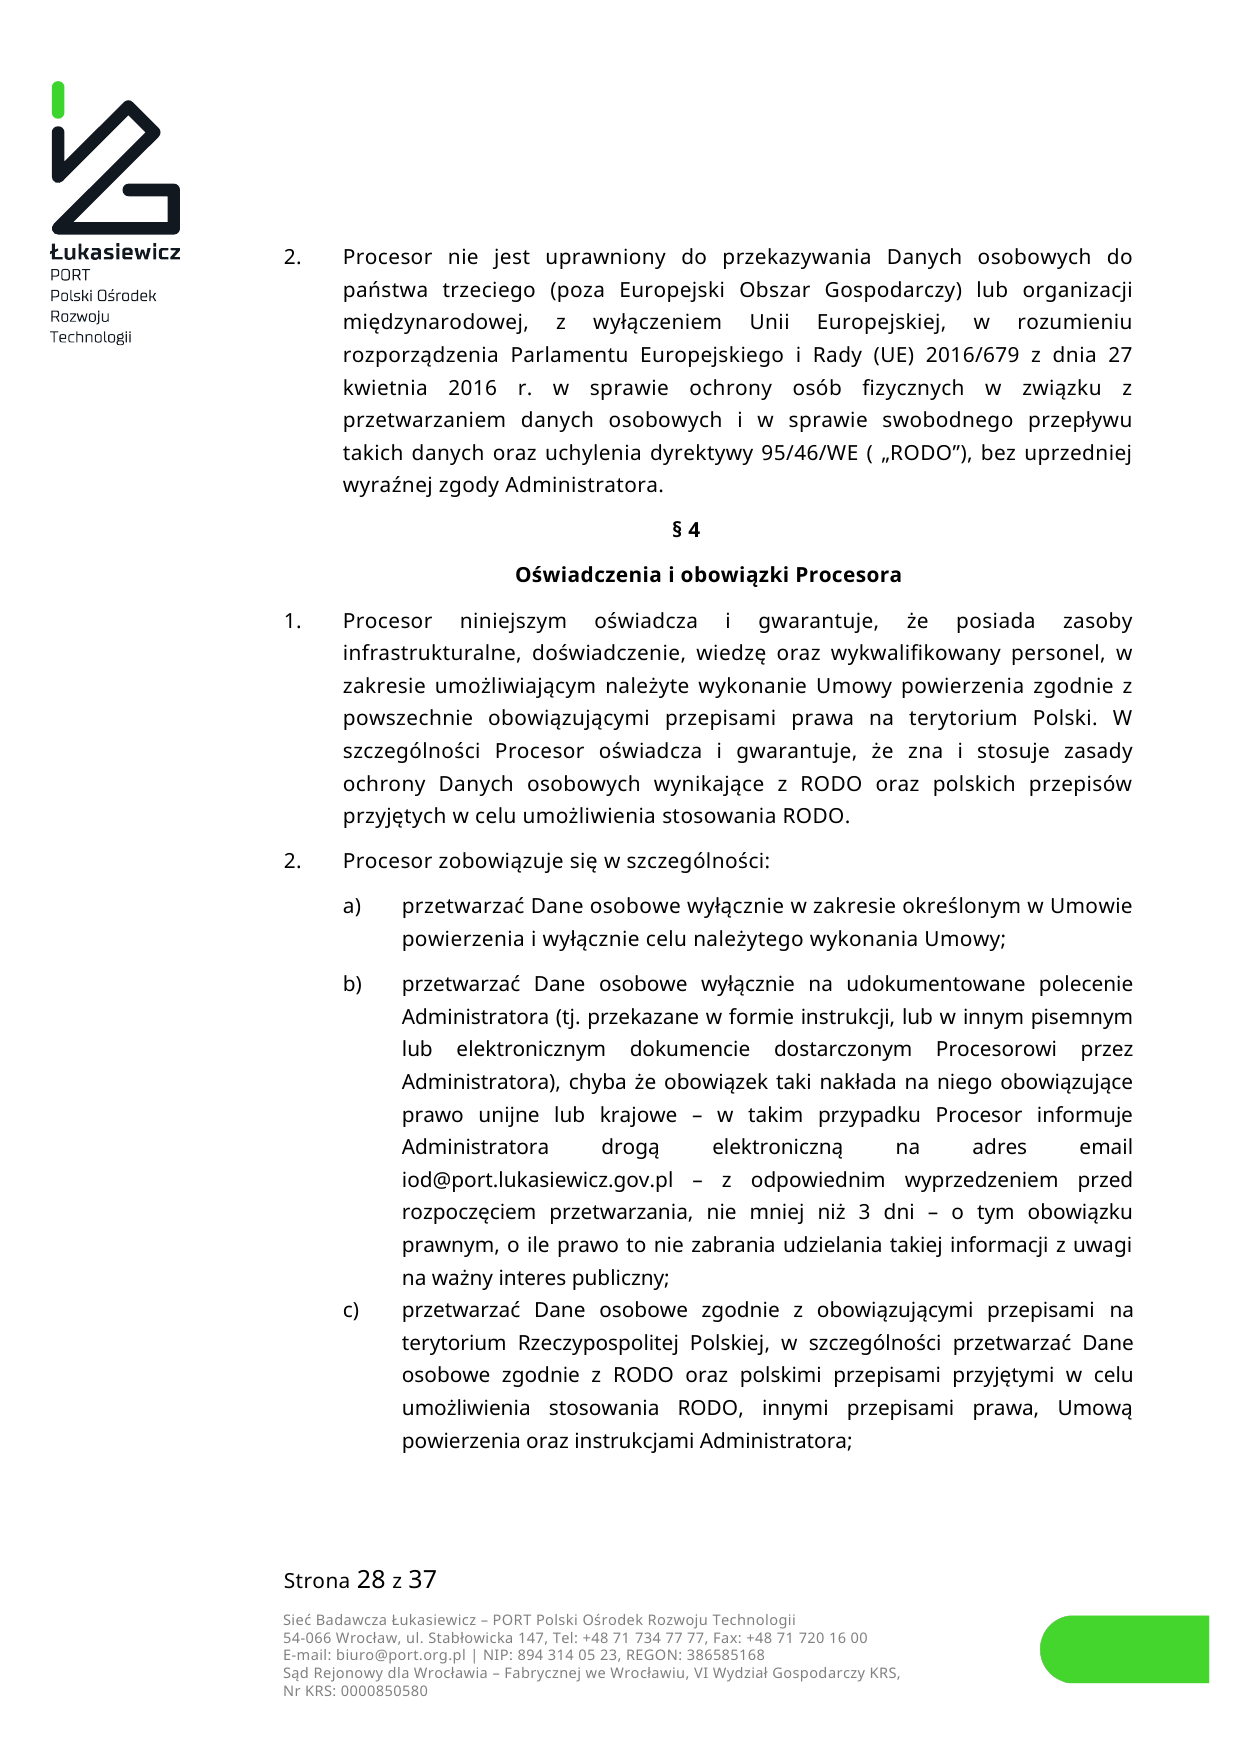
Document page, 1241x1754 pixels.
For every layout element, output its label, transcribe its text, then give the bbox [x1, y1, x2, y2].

subtitle Procesor nie jest uprawniony do przekazywania Danych osobowych do państwa trzeciego (poza Europejski Obszar Gospodarczy) lub organizacji międzynarodowej, z wyłączeniem Unii Europejskiej, w rozumieniu rozporządzenia Parlamentu Europejskiego i Rady (UE) 2016/679 z dnia 27 kwietnia 2016 r. w sprawie ochrony osób fizycznych w związku z przetwarzaniem danych osobowych i w sprawie swobodnego przepływu takich danych oraz uchylenia dyrektywy 95/46/WE ( „RODO”), bez uprzedniej wyraźnej zgody Administratora. [283, 242, 1134, 499]
list przetwarzać Dane osobowe zgodnie z obowiązującymi przepisami na terytorium Rzeczypospolitej Polskiej, w szczególności przetwarzać Dane osobowe zgodnie z RODO oraz polskimi przepisami przyjętymi w celu umożliwienia stosowania RODO, innymi przepisami prawa, Umową powierzenia oraz instrukcjami Administratora; [343, 1295, 1134, 1454]
subtitle Procesor niniejszym oświadcza i gwarantuje, że posiada zasoby infrastrukturalne, doświadczenie, wiedzę oraz wykwalifikowany personel, w zakresie umożliwiającym należyte wykonanie Umowy powierzenia zgodnie z powszechnie obowiązującymi przepisami prawa na terytorium Polski. W szczególności Procesor oświadcza i gwarantuje, że zna i stosuje zasady ochrony Danych osobowych wynikające z RODO oraz polskich przepisów przyjętych w celu umożliwienia stosowania RODO. [283, 606, 1134, 830]
picture [1036, 1611, 1239, 1752]
list przetwarzać Dane osobowe wyłącznie na udokumentowane polecenie Administratora (tj. przekazane w formie instrukcji, lub w innym pisemnym lub elektronicznym dokumencie dostarczonym Procesorowi przez Administratora), chyba że obowiązek taki nakłada na niego obowiązujące prawo unijne lub krajowe – w takim przypadku Procesor informuje Administratora drogą elektroniczną na adres email iod@port.lukasiewicz.gov.pl – z odpowiednim wyprzedzeniem przed rozpoczęciem przetwarzania, nie mniej niż 3 dni – o tym obowiązku prawnym, o ile prawo to nie zabrania udzielania takiej informacji z uwagi na ważny interes publiczny; [343, 969, 1134, 1291]
subtitle przetwarzać Dane osobowe wyłącznie w zakresie określonym w Umowie powierzenia i wyłącznie celu należytego wykonania Umowy; [343, 892, 1134, 953]
subtitle Procesor zobowiązuje się w szczególności: [283, 846, 1134, 875]
subtitle Oświadczenia i obowiązki Procesora [283, 561, 1134, 589]
